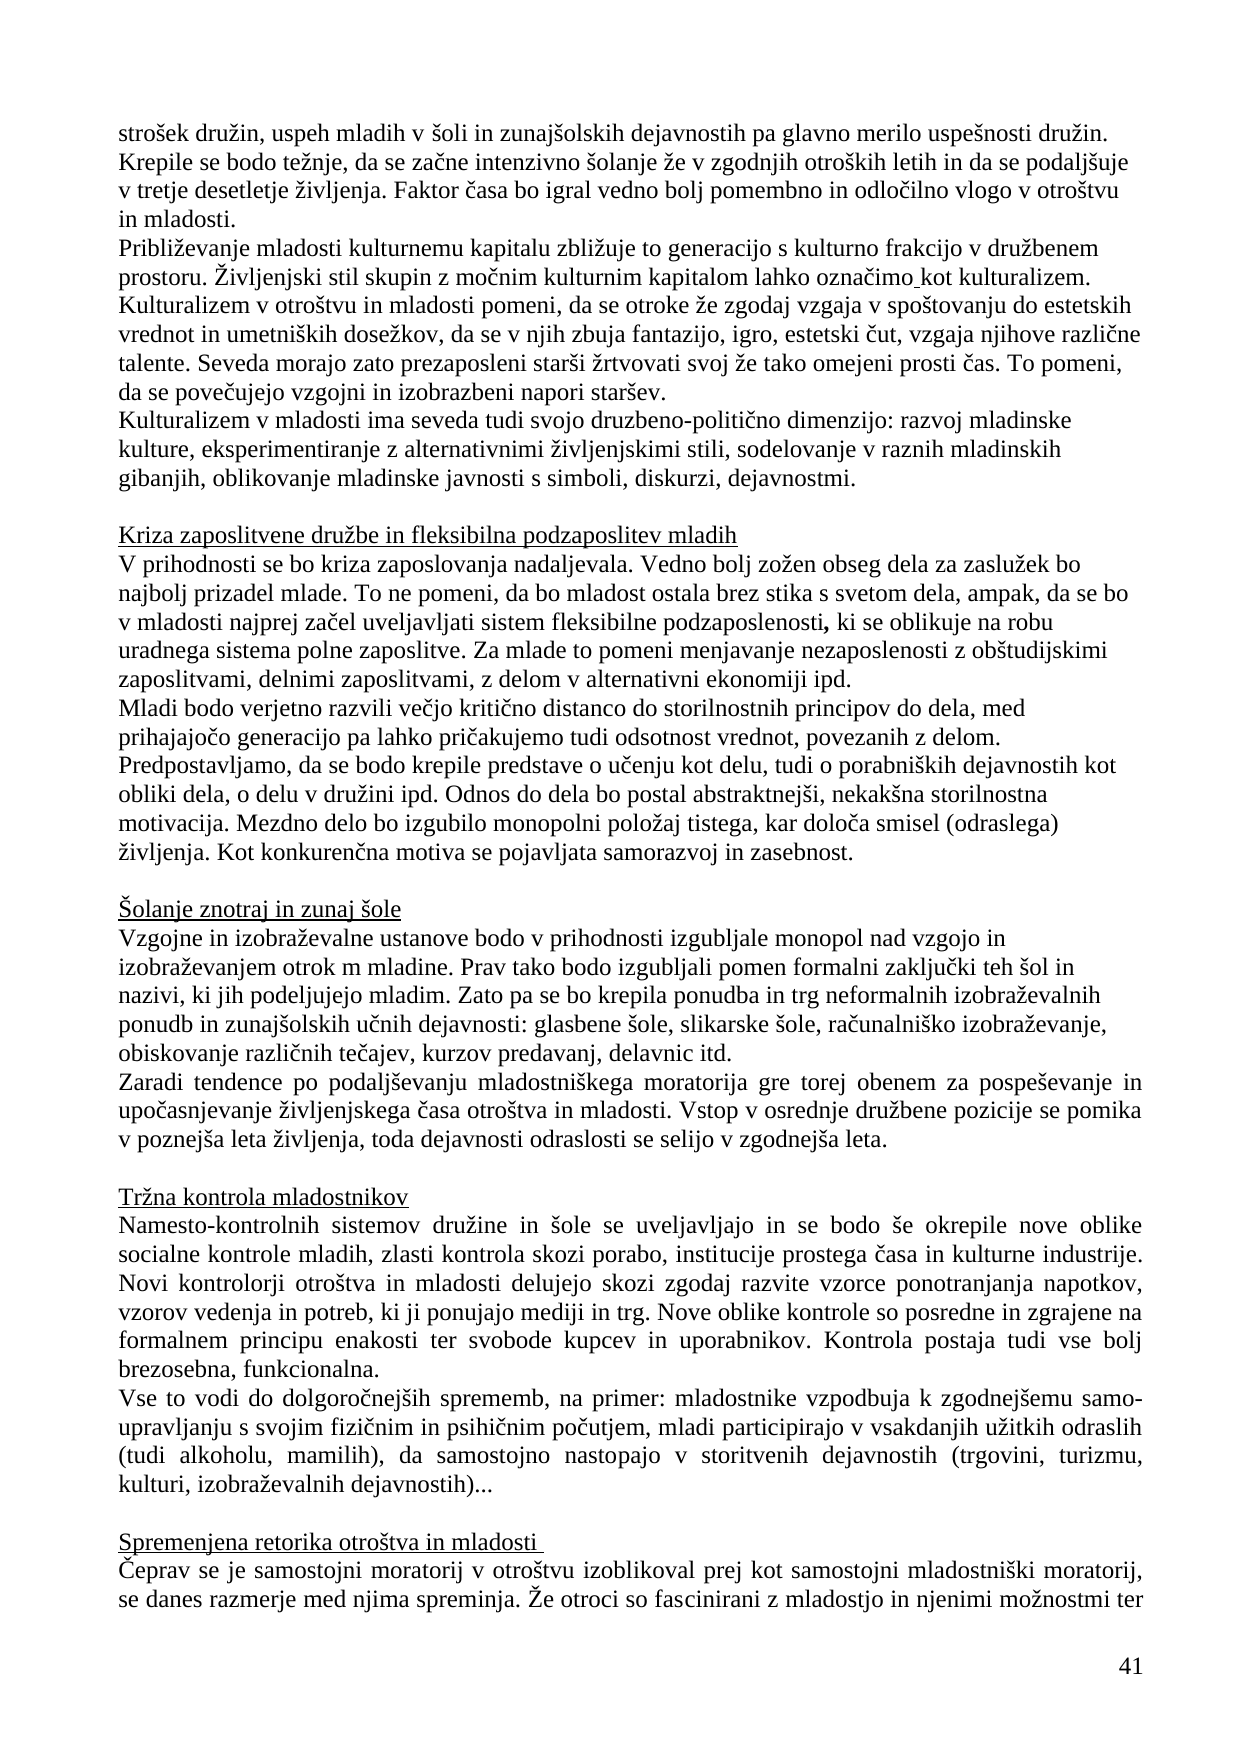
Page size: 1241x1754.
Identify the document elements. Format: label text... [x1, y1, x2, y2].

text Šolanje znotraj in zunaj šole [118, 894, 1144, 923]
text Kriza zaposlitvene družbe in fleksibilna podzaposlitev mladih [118, 521, 1144, 549]
text Mladi bodo verjetno razvili večjo kritično distanco do storilnostnih principov do dela, med prihajajočo generacijo pa lahko pričakujemo tudi odsotnost vrednot, povezanih z delom. Predpostavljamo, da se bodo krepile predstave o učenju kot delu, tudi o porabniških dejavnostih kot obliki dela, o delu v družini ipd. Odnos do dela bo postal abstraktnejši, nekakšna storilnostna motivacija. Mezdno delo bo izgubilo monopolni položaj tistega, kar določa smisel (odraslega) življenja. Kot konkurenčna motiva se pojavljata samorazvoj in zasebnost. [118, 693, 1144, 866]
text Vzgojne in izobraževalne ustanove bodo v prihodnosti izgubljale monopol nad vzgojo in izobraževanjem otrok m mladine. Prav tako bodo izgubljali pomen formalni zaključki teh šol in nazivi, ki jih podeljujejo mladim. Zato pa se bo krepila ponudba in trg neformalnih izobraževalnih ponudb in zunajšolskih učnih dejavnosti: glasbene šole, slikarske šole, računalniško izobraževanje, obiskovanje različnih tečajev, kurzov predavanj, delavnic itd. [118, 923, 1144, 1067]
text Približevanje mladosti kulturnemu kapitalu zbližuje to generacijo s kulturno frakcijo v družbenem prostoru. Življenjski stil skupin z močnim kulturnim kapitalom lahko označimo kot kulturalizem. Kulturalizem v otroštvu in mladosti pomeni, da se otroke že zgodaj vzgaja v spoštovanju do estetskih vrednot in umetniških dosežkov, da se v njih zbuja fantazijo, igro, estetski čut, vzgaja njihove različne talente. Seveda morajo zato prezaposleni starši žrtvovati svoj že tako omejeni prosti čas. To pomeni, da se povečujejo vzgojni in izobrazbeni napori staršev. [118, 233, 1144, 406]
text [118, 1556, 1144, 1613]
text Zaradi tendence po podaljševanju mladostniškega moratorija gre torej obenem za pospeševanje in upočasnjevanje življenjskega časa otroštva in mladosti. Vstop v osrednje družbene pozicije se pomika v poznejša leta življenja, toda dejavnosti odraslosti se selijo v zgodnejša leta. [118, 1067, 1144, 1153]
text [118, 118, 1144, 233]
text Spremenjena retorika otroštva in mladosti [118, 1527, 1144, 1556]
text Kulturalizem v mladosti ima seveda tudi svojo druzbeno-politično dimenzijo: razvoj mladinske kulture, eksperimentiranje z alternativnimi življenjskimi stili, sodelovanje v raznih mladinskih gibanjih, oblikovanje mladinske javnosti s simboli, diskurzi, dejavnostmi. [118, 406, 1144, 492]
text Vse to vodi do dolgoročnejših sprememb, na primer: mladostnike vzpodbuja k zgodnejšemu samo-upravljanju s svojim fizičnim in psihičnim počutjem, mladi participirajo v vsakdanjih užitkih odraslih (tudi alkoholu, mamilih), da samostojno nastopajo v storitvenih dejavnostih (trgovini, turizmu, kulturi, izobraževalnih dejavnostih)... [118, 1383, 1144, 1498]
text Namesto-kontrolnih sistemov družine in šole se uveljavljajo in se bodo še okrepile nove oblike socialne kontrole mladih, zlasti kontrola skozi porabo, institucije prostega časa in kulturne industrije. Novi kontrolorji otroštva in mladosti delujejo skozi zgodaj razvite vzorce ponotranjanja napotkov, vzorov vedenja in potreb, ki ji ponujajo mediji in trg. Nove oblike kontrole so posredne in zgrajene na formalnem principu enakosti ter svobode kupcev in uporabnikov. Kontrola postaja tudi vse bolj brezosebna, funkcionalna. [118, 1211, 1144, 1383]
text Tržna kontrola mladostnikov [118, 1182, 1144, 1211]
text V prihodnosti se bo kriza zaposlovanja nadaljevala. Vedno bolj zožen obseg dela za zaslužek bo najbolj prizadel mlade. To ne pomeni, da bo mladost ostala brez stika s svetom dela, ampak, da se bo v mladosti najprej začel uveljavljati sistem fleksibilne podzaposlenosti, ki se oblikuje na robu uradnega sistema polne zaposlitve. Za mlade to pomeni menjavanje nezaposlenosti z obštudijskimi zaposlitvami, delnimi zaposlitvami, z delom v alternativni ekonomiji ipd. [118, 549, 1144, 693]
